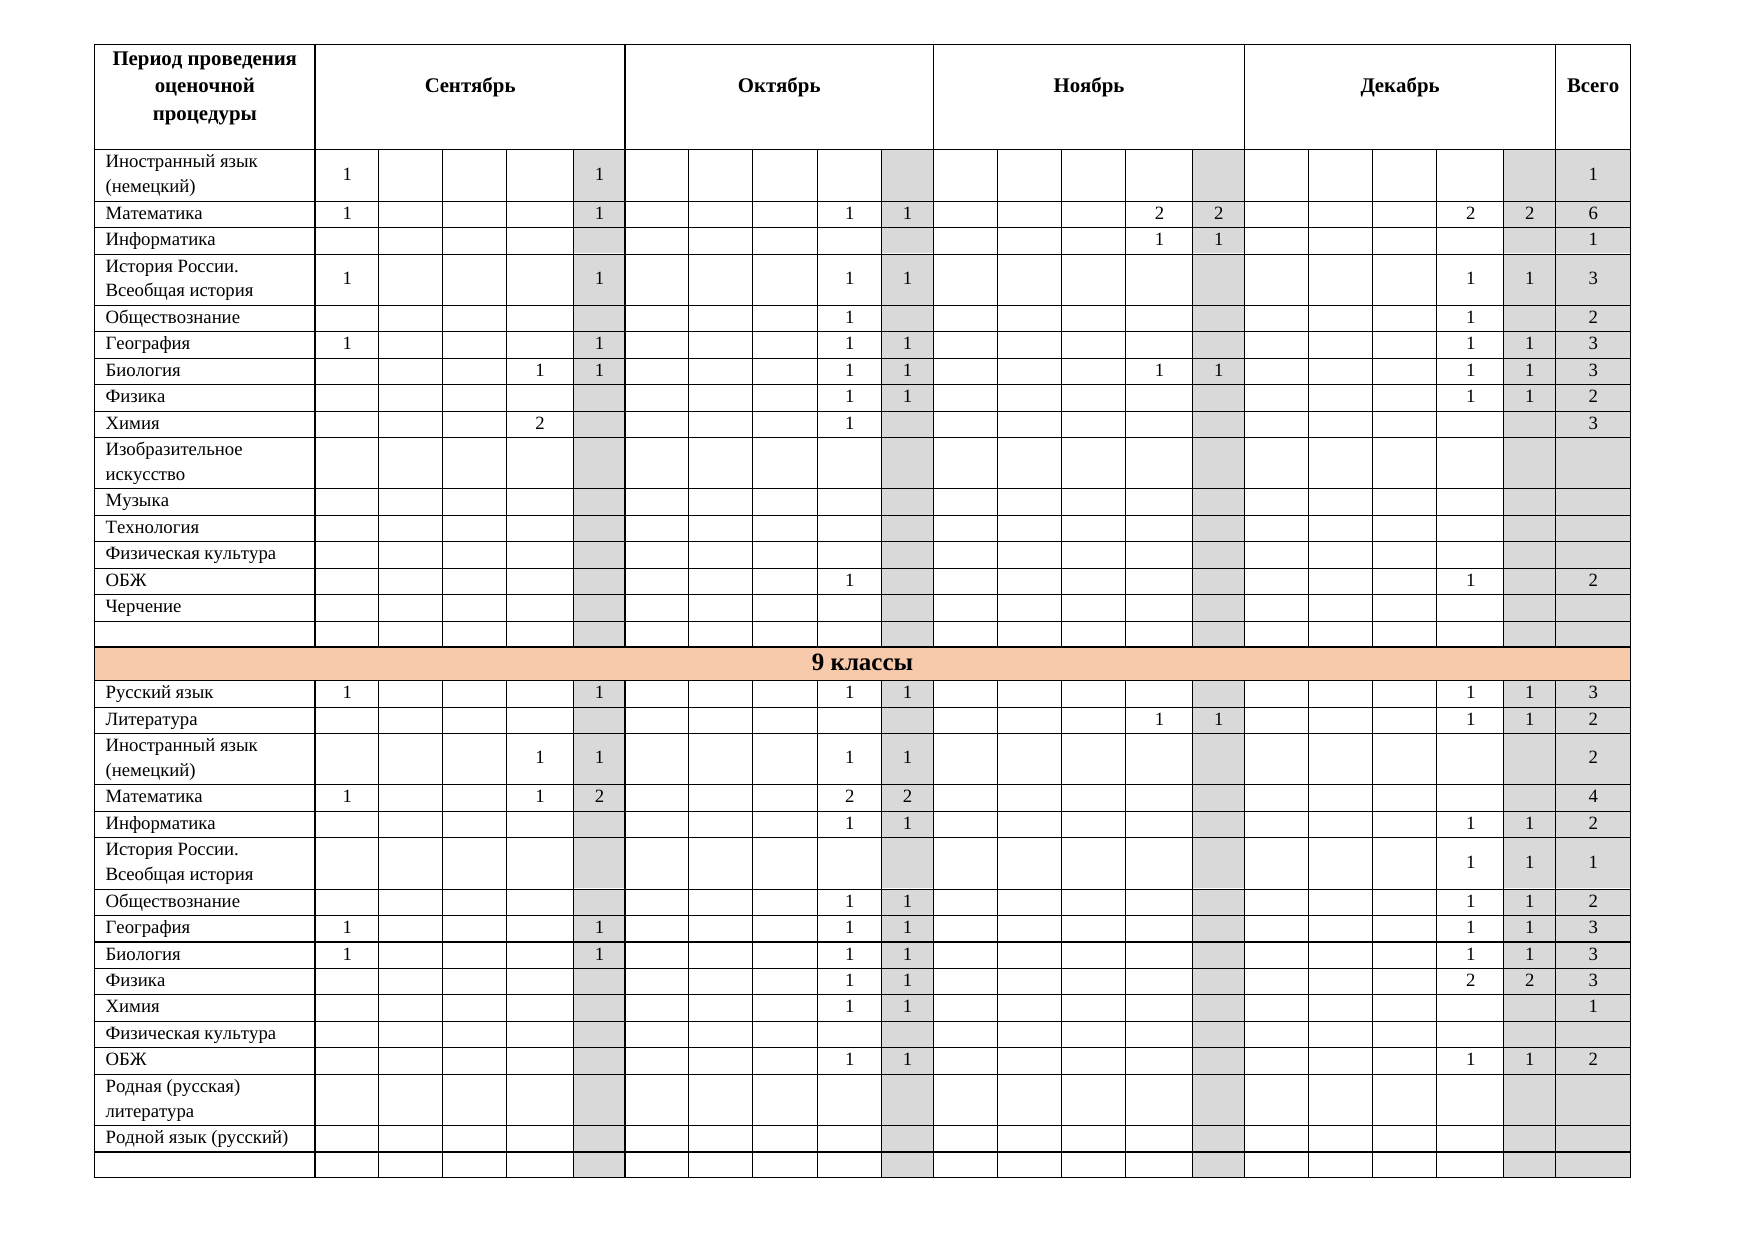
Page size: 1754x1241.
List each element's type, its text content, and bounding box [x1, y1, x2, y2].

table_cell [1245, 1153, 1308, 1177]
table_cell [443, 995, 506, 1021]
table_cell [1373, 228, 1436, 253]
table_cell [574, 569, 624, 594]
table_cell [1309, 916, 1372, 941]
table_cell [507, 516, 573, 541]
table_cell [507, 202, 573, 227]
table_cell [443, 734, 506, 784]
table_cell [1193, 306, 1244, 331]
table_cell [626, 838, 688, 888]
table_cell 2 [1126, 202, 1192, 227]
table_cell [998, 708, 1061, 733]
table_cell [1126, 438, 1192, 488]
table_cell [626, 332, 688, 358]
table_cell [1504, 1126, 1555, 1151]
table_cell 1 [1193, 228, 1244, 253]
table_cell [626, 516, 688, 541]
table_cell [379, 622, 442, 646]
table_cell [379, 412, 442, 437]
table_cell 3 [1556, 681, 1630, 707]
table_cell [934, 890, 997, 915]
table_cell [1062, 681, 1125, 707]
table_cell [818, 622, 881, 646]
table_cell [316, 489, 378, 515]
table_cell 1 [882, 359, 933, 384]
table_cell 1 [574, 916, 624, 941]
table_cell [1556, 1022, 1630, 1047]
table_cell [934, 708, 997, 733]
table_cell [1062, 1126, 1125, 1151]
table_cell [753, 516, 817, 541]
table_cell [1309, 385, 1372, 411]
table_cell [626, 812, 688, 837]
table_cell [316, 1048, 378, 1074]
table_cell [1062, 412, 1125, 437]
table_cell Русский язык [95, 681, 314, 707]
table_cell 1 [316, 202, 378, 227]
table_cell [998, 916, 1061, 941]
table_cell [818, 516, 881, 541]
table_cell [507, 943, 573, 968]
table_cell [1373, 412, 1436, 437]
table_cell [574, 412, 624, 437]
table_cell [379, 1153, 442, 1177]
table_cell [626, 622, 688, 646]
table_cell [1437, 228, 1503, 253]
table_cell [1309, 734, 1372, 784]
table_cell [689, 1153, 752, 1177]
table_cell [507, 708, 573, 733]
table_cell [379, 516, 442, 541]
table_cell [1373, 332, 1436, 358]
table_cell [379, 489, 442, 515]
table_cell [1245, 943, 1308, 968]
table_cell [1556, 595, 1630, 621]
table_cell 1 [1437, 681, 1503, 707]
table_cell 1 [1504, 890, 1555, 915]
table_cell [1062, 150, 1125, 201]
table_cell [626, 681, 688, 707]
table_cell 1 [1504, 359, 1555, 384]
table_cell 2 [1437, 202, 1503, 227]
table_cell Математика [95, 785, 314, 811]
table_cell 1 [882, 332, 933, 358]
table_cell [1193, 890, 1244, 915]
table_cell [443, 943, 506, 968]
table_cell [998, 306, 1061, 331]
table_cell [689, 995, 752, 1021]
table_cell [379, 202, 442, 227]
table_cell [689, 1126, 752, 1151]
table_cell 1 [882, 385, 933, 411]
table_cell [626, 708, 688, 733]
table_cell [507, 489, 573, 515]
table_cell [1062, 228, 1125, 253]
table_cell Информатика [95, 812, 314, 837]
table_cell 1 [882, 995, 933, 1021]
table_cell [1062, 890, 1125, 915]
table_cell [1126, 969, 1192, 994]
table_cell [626, 1048, 688, 1074]
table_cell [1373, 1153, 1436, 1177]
table_cell 1 [882, 255, 933, 305]
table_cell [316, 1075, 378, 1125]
table_cell [998, 681, 1061, 707]
table_cell [379, 359, 442, 384]
table_cell [1245, 969, 1308, 994]
table_cell [934, 595, 997, 621]
table_cell [753, 202, 817, 227]
table_cell 1 [1504, 943, 1555, 968]
table_cell [753, 542, 817, 568]
table_cell [1126, 1022, 1192, 1047]
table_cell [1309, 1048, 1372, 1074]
table_cell [998, 838, 1061, 888]
table_cell [934, 438, 997, 488]
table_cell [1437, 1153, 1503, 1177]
table_cell 2 [1556, 385, 1630, 411]
table_cell 2 [1504, 969, 1555, 994]
table_cell [1373, 995, 1436, 1021]
table_cell [1126, 412, 1192, 437]
table_cell [443, 708, 506, 733]
table_header Всего [1556, 45, 1630, 149]
table_cell [1437, 734, 1503, 784]
table_cell [1309, 969, 1372, 994]
table_cell 1 [1437, 708, 1503, 733]
table_cell [998, 812, 1061, 837]
table_cell [626, 943, 688, 968]
table_cell [1504, 995, 1555, 1021]
table_cell [1062, 943, 1125, 968]
table_cell [574, 995, 624, 1021]
table_cell [1062, 995, 1125, 1021]
table_cell 1 [818, 890, 881, 915]
table_cell [1437, 489, 1503, 515]
table_cell [316, 306, 378, 331]
table_cell [934, 916, 997, 941]
table_cell [1309, 1022, 1372, 1047]
table_cell [443, 681, 506, 707]
table_cell Иностранный язык (немецкий) [95, 150, 314, 201]
table_cell [1062, 969, 1125, 994]
table_cell [998, 228, 1061, 253]
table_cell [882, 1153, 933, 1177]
table_cell [689, 1048, 752, 1074]
table_cell [1126, 569, 1192, 594]
table_cell [753, 681, 817, 707]
table_cell [882, 838, 933, 888]
table_cell [689, 890, 752, 915]
table_cell [753, 622, 817, 646]
table_cell [1245, 622, 1308, 646]
table_cell [379, 812, 442, 837]
table_cell [574, 969, 624, 994]
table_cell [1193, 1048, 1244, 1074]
table_cell [998, 785, 1061, 811]
table_cell [626, 1022, 688, 1047]
table_cell [316, 438, 378, 488]
table_cell [689, 542, 752, 568]
table_cell [1193, 332, 1244, 358]
table_cell [443, 785, 506, 811]
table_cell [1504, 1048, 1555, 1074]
table_cell [1309, 681, 1372, 707]
table_cell [1245, 255, 1308, 305]
table_cell 1 [1504, 708, 1555, 733]
table_cell [1373, 359, 1436, 384]
table_cell [998, 332, 1061, 358]
table_cell 3 [1556, 359, 1630, 384]
table_cell [753, 595, 817, 621]
table_cell [1245, 708, 1308, 733]
table_cell [1309, 995, 1372, 1021]
table_cell [626, 569, 688, 594]
table_cell [1062, 255, 1125, 305]
table_cell 4 [1556, 785, 1630, 811]
table_cell [1373, 916, 1436, 941]
table_cell [626, 438, 688, 488]
table_cell [1126, 332, 1192, 358]
table_cell [689, 838, 752, 888]
table_cell [1193, 255, 1244, 305]
table_cell [1245, 332, 1308, 358]
table_cell [1245, 1022, 1308, 1047]
table_cell 1 [882, 969, 933, 994]
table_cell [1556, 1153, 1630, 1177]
table_cell [626, 202, 688, 227]
table_cell [626, 359, 688, 384]
table_cell [1373, 943, 1436, 968]
table_cell История России. Всеобщая история [95, 838, 314, 888]
table_cell 1 [818, 255, 881, 305]
table_cell [1309, 708, 1372, 733]
table_cell Обществознание [95, 890, 314, 915]
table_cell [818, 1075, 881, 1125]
table_cell 1 [818, 734, 881, 784]
table_cell [934, 385, 997, 411]
table_cell [1193, 916, 1244, 941]
table_cell [1126, 489, 1192, 515]
table_cell [753, 385, 817, 411]
table_cell [1309, 542, 1372, 568]
table_cell 1 [316, 785, 378, 811]
table_cell [316, 595, 378, 621]
table_cell [1309, 255, 1372, 305]
table_cell [753, 489, 817, 515]
table_cell [1245, 516, 1308, 541]
table_cell [1309, 595, 1372, 621]
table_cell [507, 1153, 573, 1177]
table_cell 1 [1193, 708, 1244, 733]
table_cell 1 [1437, 812, 1503, 837]
table_cell География [95, 916, 314, 941]
table_cell [1309, 332, 1372, 358]
table_cell [689, 734, 752, 784]
table_cell [443, 306, 506, 331]
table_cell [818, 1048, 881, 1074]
table_cell [1437, 1022, 1503, 1047]
table_cell 2 [1193, 202, 1244, 227]
table_cell [574, 228, 624, 253]
table_cell [934, 734, 997, 784]
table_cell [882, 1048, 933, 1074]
table_cell [1245, 359, 1308, 384]
table_cell [379, 228, 442, 253]
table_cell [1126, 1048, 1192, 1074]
table_cell [1126, 838, 1192, 888]
table_cell 1 [316, 255, 378, 305]
table_cell 1 [1437, 306, 1503, 331]
table_cell [379, 708, 442, 733]
table_cell [1309, 306, 1372, 331]
table_cell 1 [1504, 255, 1555, 305]
table_cell [1126, 890, 1192, 915]
table_cell [1126, 542, 1192, 568]
table_cell 3 [1556, 412, 1630, 437]
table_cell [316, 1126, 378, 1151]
table_cell [882, 489, 933, 515]
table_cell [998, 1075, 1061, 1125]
table_header Ноябрь [934, 45, 1244, 149]
table_cell [818, 542, 881, 568]
table_cell 1 [1556, 995, 1630, 1021]
table_cell [689, 595, 752, 621]
table_cell [574, 306, 624, 331]
table_cell Математика [95, 202, 314, 227]
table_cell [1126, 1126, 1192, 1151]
table_cell [753, 969, 817, 994]
table_cell [574, 542, 624, 568]
table_cell [753, 332, 817, 358]
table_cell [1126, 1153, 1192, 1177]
table_cell [998, 569, 1061, 594]
table_cell [1062, 359, 1125, 384]
table_cell [998, 359, 1061, 384]
table_cell [316, 890, 378, 915]
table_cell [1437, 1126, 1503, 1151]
table_cell [1373, 489, 1436, 515]
table_cell [626, 150, 688, 201]
table_cell [379, 916, 442, 941]
table_cell [934, 359, 997, 384]
table_cell 3 [1556, 943, 1630, 968]
table_cell 2 [1556, 708, 1630, 733]
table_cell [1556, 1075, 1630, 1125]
table_cell [998, 202, 1061, 227]
table_cell [1245, 542, 1308, 568]
table_cell 1 [316, 943, 378, 968]
table_cell [443, 489, 506, 515]
table_cell [626, 734, 688, 784]
table_cell [1504, 785, 1555, 811]
table_cell [1245, 569, 1308, 594]
table_cell [1373, 838, 1436, 888]
table_cell 1 [882, 734, 933, 784]
table_cell [379, 306, 442, 331]
table_cell [1373, 622, 1436, 646]
table_cell Биология [95, 359, 314, 384]
table_cell [1373, 438, 1436, 488]
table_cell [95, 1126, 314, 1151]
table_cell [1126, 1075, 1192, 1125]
table_cell История России. Всеобщая история [95, 255, 314, 305]
table_cell [1245, 489, 1308, 515]
table_cell [574, 838, 624, 888]
table_cell [507, 150, 573, 201]
table_cell [1373, 542, 1436, 568]
table_cell [1309, 943, 1372, 968]
table_cell [626, 412, 688, 437]
table_cell 1 [882, 202, 933, 227]
table_cell [626, 489, 688, 515]
table_cell [507, 255, 573, 305]
table_cell [379, 890, 442, 915]
table_cell [316, 812, 378, 837]
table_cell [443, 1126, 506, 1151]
table_cell [626, 969, 688, 994]
table_cell [998, 385, 1061, 411]
table_cell [443, 1048, 506, 1074]
table_cell 1 [574, 681, 624, 707]
table_cell 1 [1437, 332, 1503, 358]
table_cell [1062, 542, 1125, 568]
table_cell [443, 359, 506, 384]
table_cell [753, 438, 817, 488]
table_cell [1193, 412, 1244, 437]
table_cell Химия [95, 412, 314, 437]
table_cell [1437, 995, 1503, 1021]
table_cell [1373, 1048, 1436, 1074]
table_cell [1309, 890, 1372, 915]
table_cell [379, 969, 442, 994]
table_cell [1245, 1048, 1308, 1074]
table_cell [507, 306, 573, 331]
table_cell [1193, 785, 1244, 811]
table_cell [1504, 412, 1555, 437]
table_cell 1 [1437, 359, 1503, 384]
table_cell [1193, 438, 1244, 488]
table_cell 1 [818, 569, 881, 594]
table_cell [753, 943, 817, 968]
table_cell [1245, 202, 1308, 227]
table_cell [626, 306, 688, 331]
table_cell [379, 681, 442, 707]
table_cell [1193, 943, 1244, 968]
table_cell Физика [95, 969, 314, 994]
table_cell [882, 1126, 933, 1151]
table_cell [626, 785, 688, 811]
table_cell [507, 228, 573, 253]
table_cell 1 [574, 150, 624, 201]
table_cell [753, 412, 817, 437]
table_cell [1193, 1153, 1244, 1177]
table_cell [574, 595, 624, 621]
table_cell [934, 202, 997, 227]
table_cell [379, 734, 442, 784]
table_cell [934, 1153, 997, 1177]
table_cell 1 [1556, 150, 1630, 201]
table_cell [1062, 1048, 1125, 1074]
table_cell [1245, 916, 1308, 941]
table_header Период проведения оценочной процедуры [95, 45, 314, 149]
table_cell [1126, 255, 1192, 305]
table_cell 1 [1126, 708, 1192, 733]
table_cell [882, 542, 933, 568]
table_cell [379, 150, 442, 201]
table_cell [934, 995, 997, 1021]
table_cell [753, 838, 817, 888]
table_cell [574, 890, 624, 915]
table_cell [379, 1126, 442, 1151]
table_cell [1126, 622, 1192, 646]
table_cell [1373, 385, 1436, 411]
table_cell [1126, 681, 1192, 707]
table_cell [1126, 916, 1192, 941]
table_cell [574, 438, 624, 488]
table_cell [998, 995, 1061, 1021]
table_cell [998, 516, 1061, 541]
table_cell [1193, 595, 1244, 621]
table_cell [1245, 734, 1308, 784]
table_cell Химия [95, 995, 314, 1021]
table_cell [1504, 542, 1555, 568]
table_cell [934, 943, 997, 968]
table_cell [689, 569, 752, 594]
table_cell 1 [1504, 332, 1555, 358]
table_cell [818, 150, 881, 201]
table_cell [689, 412, 752, 437]
table_cell 9 классы [95, 648, 1630, 680]
table_cell [1373, 734, 1436, 784]
table_cell [574, 708, 624, 733]
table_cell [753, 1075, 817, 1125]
table_cell [882, 438, 933, 488]
table_cell [934, 622, 997, 646]
table_cell 1 [316, 681, 378, 707]
table_cell [1309, 785, 1372, 811]
table_cell [1193, 838, 1244, 888]
table_cell [1504, 569, 1555, 594]
table_cell [443, 255, 506, 305]
table_cell Физика [95, 385, 314, 411]
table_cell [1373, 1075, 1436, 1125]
table_cell [1062, 385, 1125, 411]
table_cell [1193, 489, 1244, 515]
table_cell [507, 385, 573, 411]
table_cell 6 [1556, 202, 1630, 227]
table_cell [882, 150, 933, 201]
table_cell [1245, 785, 1308, 811]
table_cell [443, 228, 506, 253]
table_cell 1 [574, 359, 624, 384]
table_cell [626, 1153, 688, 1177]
table_cell [507, 838, 573, 888]
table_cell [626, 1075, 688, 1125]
table_cell [998, 412, 1061, 437]
table_cell [626, 255, 688, 305]
table_cell 1 [818, 916, 881, 941]
table_cell [1245, 150, 1308, 201]
table_cell [626, 542, 688, 568]
table_cell [507, 332, 573, 358]
table_cell 1 [507, 785, 573, 811]
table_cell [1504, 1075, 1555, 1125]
table_cell [1193, 995, 1244, 1021]
table_cell [1062, 595, 1125, 621]
table_cell [1193, 681, 1244, 707]
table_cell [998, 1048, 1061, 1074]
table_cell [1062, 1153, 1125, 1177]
table_cell [1504, 228, 1555, 253]
table_cell [998, 943, 1061, 968]
table_cell 1 [1437, 943, 1503, 968]
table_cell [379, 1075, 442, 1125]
table_cell [1437, 595, 1503, 621]
table_cell [443, 916, 506, 941]
table_cell [934, 306, 997, 331]
table_cell [1504, 734, 1555, 784]
table_cell [316, 542, 378, 568]
table_cell 1 [882, 890, 933, 915]
table_cell [882, 569, 933, 594]
table_cell [1373, 708, 1436, 733]
table_cell 2 [574, 785, 624, 811]
table_cell [379, 385, 442, 411]
table_cell [1309, 516, 1372, 541]
table_cell [1062, 332, 1125, 358]
table_cell [934, 516, 997, 541]
table_cell [1504, 622, 1555, 646]
table_cell [998, 622, 1061, 646]
table_cell [443, 890, 506, 915]
table_cell [689, 385, 752, 411]
table_cell [1437, 622, 1503, 646]
table_cell 2 [1504, 202, 1555, 227]
table_cell [1373, 306, 1436, 331]
table_cell 1 [882, 916, 933, 941]
table_cell [507, 595, 573, 621]
table_cell [379, 542, 442, 568]
table_cell [1504, 150, 1555, 201]
table_cell [1126, 306, 1192, 331]
table_cell Изобразительное искусство [95, 438, 314, 488]
table_cell [934, 569, 997, 594]
table_cell [316, 734, 378, 784]
table_cell [689, 489, 752, 515]
table_cell [379, 438, 442, 488]
table_cell 1 [818, 681, 881, 707]
table_cell [1504, 306, 1555, 331]
table_cell [1062, 1022, 1125, 1047]
table_cell [316, 969, 378, 994]
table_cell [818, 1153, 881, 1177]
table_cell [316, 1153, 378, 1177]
table_cell [1504, 516, 1555, 541]
table_cell [1126, 385, 1192, 411]
table_cell [1193, 516, 1244, 541]
table_cell [316, 708, 378, 733]
table_cell Биология [95, 943, 314, 968]
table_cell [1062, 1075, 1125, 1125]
table_cell [379, 595, 442, 621]
table_cell [689, 306, 752, 331]
table_cell Черчение [95, 595, 314, 621]
table_cell [689, 516, 752, 541]
table_cell [316, 1022, 378, 1047]
table_cell [689, 438, 752, 488]
table_cell 3 [1556, 916, 1630, 941]
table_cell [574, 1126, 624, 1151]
table_cell [689, 1022, 752, 1047]
table_cell [1437, 412, 1503, 437]
table_cell 1 [1437, 916, 1503, 941]
table_header Сентябрь [316, 45, 624, 149]
table_cell [1245, 995, 1308, 1021]
table_cell [818, 1022, 881, 1047]
table_cell [753, 255, 817, 305]
table_cell [1373, 785, 1436, 811]
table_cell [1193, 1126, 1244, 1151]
table_cell Литература [95, 708, 314, 733]
table_cell [1193, 969, 1244, 994]
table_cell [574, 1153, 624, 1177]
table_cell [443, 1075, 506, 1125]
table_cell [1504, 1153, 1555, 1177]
table_cell [998, 969, 1061, 994]
table_cell [574, 516, 624, 541]
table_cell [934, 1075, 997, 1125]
table_cell [1126, 812, 1192, 837]
table_cell [1373, 202, 1436, 227]
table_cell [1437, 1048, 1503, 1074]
table_cell [882, 516, 933, 541]
table_cell 1 [1504, 812, 1555, 837]
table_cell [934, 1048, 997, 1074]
table_cell 1 [818, 202, 881, 227]
table_cell [443, 595, 506, 621]
table_cell [1193, 569, 1244, 594]
table_cell 2 [1556, 890, 1630, 915]
table_cell [753, 916, 817, 941]
table_cell [443, 202, 506, 227]
table_cell [1062, 838, 1125, 888]
table_cell География [95, 332, 314, 358]
table_cell [753, 995, 817, 1021]
table_cell [507, 890, 573, 915]
table_cell 1 [818, 412, 881, 437]
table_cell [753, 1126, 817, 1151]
table_cell [882, 708, 933, 733]
table_cell [882, 595, 933, 621]
table_cell 2 [882, 785, 933, 811]
table_cell [1245, 838, 1308, 888]
table_cell [316, 569, 378, 594]
table_cell [1193, 734, 1244, 784]
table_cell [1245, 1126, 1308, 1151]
table_cell 1 [1504, 838, 1555, 888]
table_cell [1062, 306, 1125, 331]
table_cell 1 [818, 359, 881, 384]
table_cell [1193, 542, 1244, 568]
table_cell [1245, 306, 1308, 331]
table_cell [1309, 569, 1372, 594]
table_cell [882, 228, 933, 253]
table_cell [1062, 489, 1125, 515]
table_cell [626, 995, 688, 1021]
table_cell [443, 385, 506, 411]
table_cell [574, 622, 624, 646]
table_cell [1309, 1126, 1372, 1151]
table_cell [1126, 995, 1192, 1021]
table_cell [934, 255, 997, 305]
table_cell [316, 516, 378, 541]
table_cell [316, 385, 378, 411]
table_cell [443, 542, 506, 568]
table_cell [1193, 150, 1244, 201]
table_cell [316, 228, 378, 253]
table_cell [934, 150, 997, 201]
table_cell [1556, 438, 1630, 488]
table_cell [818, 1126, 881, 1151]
table_cell [689, 916, 752, 941]
table_cell [1126, 516, 1192, 541]
table_cell 1 [1437, 385, 1503, 411]
table_cell 1 [1556, 838, 1630, 888]
table_cell ОБЖ [95, 569, 314, 594]
table_cell [753, 569, 817, 594]
table_cell [1437, 542, 1503, 568]
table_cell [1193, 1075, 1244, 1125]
table_cell [818, 438, 881, 488]
table_cell 1 [316, 332, 378, 358]
table_cell [998, 734, 1061, 784]
table_cell [934, 332, 997, 358]
table_cell Технология [95, 516, 314, 541]
table_cell 1 [1437, 255, 1503, 305]
table_cell 1 [818, 995, 881, 1021]
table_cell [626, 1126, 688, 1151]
table_cell [1437, 150, 1503, 201]
table_cell [818, 708, 881, 733]
table_cell [574, 489, 624, 515]
table_cell 3 [1556, 969, 1630, 994]
table_cell [1437, 785, 1503, 811]
table_cell [1309, 812, 1372, 837]
table_cell [689, 708, 752, 733]
table_cell [689, 359, 752, 384]
table_cell [1504, 489, 1555, 515]
table_cell [507, 916, 573, 941]
table_cell Физическая культура [95, 1022, 314, 1047]
table_cell [379, 838, 442, 888]
table_cell [379, 1048, 442, 1074]
table_cell 1 [507, 734, 573, 784]
table_cell [1062, 516, 1125, 541]
table_cell [753, 734, 817, 784]
table_cell [507, 1048, 573, 1074]
table_cell [753, 150, 817, 201]
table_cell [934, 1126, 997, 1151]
table_cell [379, 1022, 442, 1047]
table_cell [574, 1022, 624, 1047]
table_cell 2 [507, 412, 573, 437]
table_cell [1437, 516, 1503, 541]
table_cell [998, 438, 1061, 488]
table_cell [689, 202, 752, 227]
table_cell [379, 569, 442, 594]
table_cell [934, 969, 997, 994]
table_cell [379, 255, 442, 305]
table_cell [1245, 385, 1308, 411]
table_cell [753, 708, 817, 733]
table_cell 1 [1504, 385, 1555, 411]
table_cell [316, 995, 378, 1021]
table_cell [998, 150, 1061, 201]
table_cell [689, 150, 752, 201]
table_cell [1193, 622, 1244, 646]
table_cell 1 [574, 202, 624, 227]
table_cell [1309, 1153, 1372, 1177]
table_cell 1 [574, 332, 624, 358]
table_cell 1 [507, 359, 573, 384]
table_cell [1126, 595, 1192, 621]
table_cell [1373, 969, 1436, 994]
table_cell [689, 812, 752, 837]
table_cell [753, 812, 817, 837]
table_cell [1245, 595, 1308, 621]
table_cell 2 [1556, 734, 1630, 784]
table_cell [998, 1022, 1061, 1047]
table_cell [1373, 681, 1436, 707]
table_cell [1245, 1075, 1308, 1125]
table_cell [1309, 838, 1372, 888]
table_cell [753, 228, 817, 253]
table_cell 2 [1556, 812, 1630, 837]
table_cell [1556, 489, 1630, 515]
table_cell [316, 838, 378, 888]
table_cell 1 [818, 385, 881, 411]
table_cell [882, 306, 933, 331]
table_cell [1062, 569, 1125, 594]
table_cell [1437, 438, 1503, 488]
table_cell [1245, 890, 1308, 915]
table_cell [689, 255, 752, 305]
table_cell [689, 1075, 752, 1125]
table_cell [1062, 785, 1125, 811]
table_cell [626, 228, 688, 253]
table_cell [1556, 542, 1630, 568]
table_cell [998, 890, 1061, 915]
table_cell [443, 569, 506, 594]
table_cell 1 [1504, 916, 1555, 941]
table_cell [1373, 890, 1436, 915]
table_header Декабрь [1245, 45, 1555, 149]
table_cell [753, 890, 817, 915]
table_cell [1373, 1022, 1436, 1047]
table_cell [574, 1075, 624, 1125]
table_cell [1309, 412, 1372, 437]
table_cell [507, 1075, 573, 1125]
table_cell [507, 1022, 573, 1047]
table_cell [1062, 708, 1125, 733]
table_cell [626, 595, 688, 621]
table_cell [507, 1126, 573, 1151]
table_cell [689, 332, 752, 358]
table_cell [1062, 734, 1125, 784]
table_cell 2 [1556, 306, 1630, 331]
table_cell [443, 150, 506, 201]
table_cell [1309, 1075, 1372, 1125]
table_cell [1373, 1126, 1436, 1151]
table_cell [1193, 385, 1244, 411]
table_cell [443, 838, 506, 888]
table_cell 1 [1437, 569, 1503, 594]
table_cell [316, 412, 378, 437]
table_cell [443, 516, 506, 541]
table_cell [934, 412, 997, 437]
table_cell [1373, 255, 1436, 305]
table_cell [934, 542, 997, 568]
table_cell [1245, 228, 1308, 253]
table_cell [507, 569, 573, 594]
table_cell [1309, 438, 1372, 488]
table_cell [998, 542, 1061, 568]
table_cell [1504, 438, 1555, 488]
table_cell 1 [1126, 228, 1192, 253]
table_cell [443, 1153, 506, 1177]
table_cell [443, 438, 506, 488]
table_cell [1309, 489, 1372, 515]
table_cell [316, 359, 378, 384]
table_cell [443, 969, 506, 994]
table_cell [753, 785, 817, 811]
table_cell [934, 785, 997, 811]
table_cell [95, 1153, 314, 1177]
table_cell [574, 812, 624, 837]
table_cell [818, 228, 881, 253]
table_cell 1 [1437, 890, 1503, 915]
table_cell 1 [1437, 838, 1503, 888]
table_cell 3 [1556, 332, 1630, 358]
table_cell 1 [818, 812, 881, 837]
table_cell [1245, 681, 1308, 707]
table_cell [934, 838, 997, 888]
table_cell [1062, 438, 1125, 488]
table_cell 1 [316, 150, 378, 201]
table_cell 1 [818, 969, 881, 994]
table_cell 2 [1437, 969, 1503, 994]
table_cell [626, 385, 688, 411]
table_cell 1 [882, 812, 933, 837]
table_cell 1 [316, 916, 378, 941]
table_cell Музыка [95, 489, 314, 515]
table_cell [1062, 202, 1125, 227]
table_cell [1126, 785, 1192, 811]
table_cell 1 [1504, 681, 1555, 707]
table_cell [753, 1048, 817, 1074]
table_cell [998, 255, 1061, 305]
table_cell [507, 438, 573, 488]
table_cell [1062, 622, 1125, 646]
table_cell [1062, 916, 1125, 941]
table_cell [626, 916, 688, 941]
table_cell [1556, 622, 1630, 646]
table_cell [753, 1022, 817, 1047]
table_cell [1309, 150, 1372, 201]
table_cell [443, 412, 506, 437]
table_cell [507, 622, 573, 646]
table_cell [753, 306, 817, 331]
table_cell [574, 1048, 624, 1074]
table_cell [1373, 812, 1436, 837]
table_cell [507, 542, 573, 568]
table_cell [689, 785, 752, 811]
table_cell [626, 890, 688, 915]
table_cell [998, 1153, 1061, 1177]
table_cell [1309, 202, 1372, 227]
table_cell [1245, 412, 1308, 437]
table_cell 1 [882, 943, 933, 968]
table_cell [1309, 228, 1372, 253]
table_cell ОБЖ [95, 1048, 314, 1074]
table_cell 1 [882, 681, 933, 707]
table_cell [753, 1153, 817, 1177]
table_cell [818, 489, 881, 515]
table_cell [882, 412, 933, 437]
table_cell 1 [574, 255, 624, 305]
table_cell [443, 1022, 506, 1047]
table_cell 1 [574, 734, 624, 784]
table_cell [998, 489, 1061, 515]
table_cell [379, 332, 442, 358]
table_cell [934, 681, 997, 707]
table_cell [1193, 1022, 1244, 1047]
table_cell [1373, 569, 1436, 594]
table_cell [507, 969, 573, 994]
table_cell [1504, 1022, 1555, 1047]
table_cell [689, 943, 752, 968]
table_cell [1556, 516, 1630, 541]
table_cell [818, 595, 881, 621]
table_cell Обществознание [95, 306, 314, 331]
table_cell [443, 622, 506, 646]
table_cell Иностранный язык (немецкий) [95, 734, 314, 784]
table_cell [95, 622, 314, 646]
table_cell [689, 228, 752, 253]
table_cell [818, 838, 881, 888]
table_cell [753, 359, 817, 384]
table_cell [1309, 622, 1372, 646]
table_cell [689, 969, 752, 994]
table_cell [934, 812, 997, 837]
table_cell 1 [1126, 359, 1192, 384]
table_cell [443, 332, 506, 358]
table_cell [1309, 359, 1372, 384]
table_cell 1 [818, 306, 881, 331]
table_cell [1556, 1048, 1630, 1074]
table_cell [443, 812, 506, 837]
table_cell [379, 785, 442, 811]
table_cell 2 [818, 785, 881, 811]
table_cell [689, 622, 752, 646]
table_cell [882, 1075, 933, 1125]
table_cell 1 [818, 332, 881, 358]
table_cell [934, 228, 997, 253]
table_cell [1126, 150, 1192, 201]
table_cell [507, 681, 573, 707]
table_cell [316, 622, 378, 646]
table_cell [882, 622, 933, 646]
table_cell [689, 681, 752, 707]
table_cell [507, 812, 573, 837]
table_cell [1373, 150, 1436, 201]
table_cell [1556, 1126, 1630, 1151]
table_cell [1245, 812, 1308, 837]
table_cell [882, 1022, 933, 1047]
table_cell [998, 595, 1061, 621]
table_cell [1504, 595, 1555, 621]
table_cell [1373, 516, 1436, 541]
table_cell [934, 489, 997, 515]
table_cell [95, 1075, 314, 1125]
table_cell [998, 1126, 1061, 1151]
table_cell 1 [818, 943, 881, 968]
table_cell 1 [1556, 228, 1630, 253]
table_cell 2 [1556, 569, 1630, 594]
table_cell 3 [1556, 255, 1630, 305]
table_header Октябрь [626, 45, 933, 149]
table_cell [379, 943, 442, 968]
table_cell [574, 385, 624, 411]
table_cell 1 [1193, 359, 1244, 384]
table_cell [1193, 812, 1244, 837]
table_cell [1062, 812, 1125, 837]
table_cell [1126, 943, 1192, 968]
table_cell [507, 995, 573, 1021]
table_cell Информатика [95, 228, 314, 253]
table_cell [379, 995, 442, 1021]
table_cell [1245, 438, 1308, 488]
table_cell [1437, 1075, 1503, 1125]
table_cell Физическая культура [95, 542, 314, 568]
table_cell [1373, 595, 1436, 621]
table_cell 1 [574, 943, 624, 968]
table_cell [1126, 734, 1192, 784]
table_cell [934, 1022, 997, 1047]
